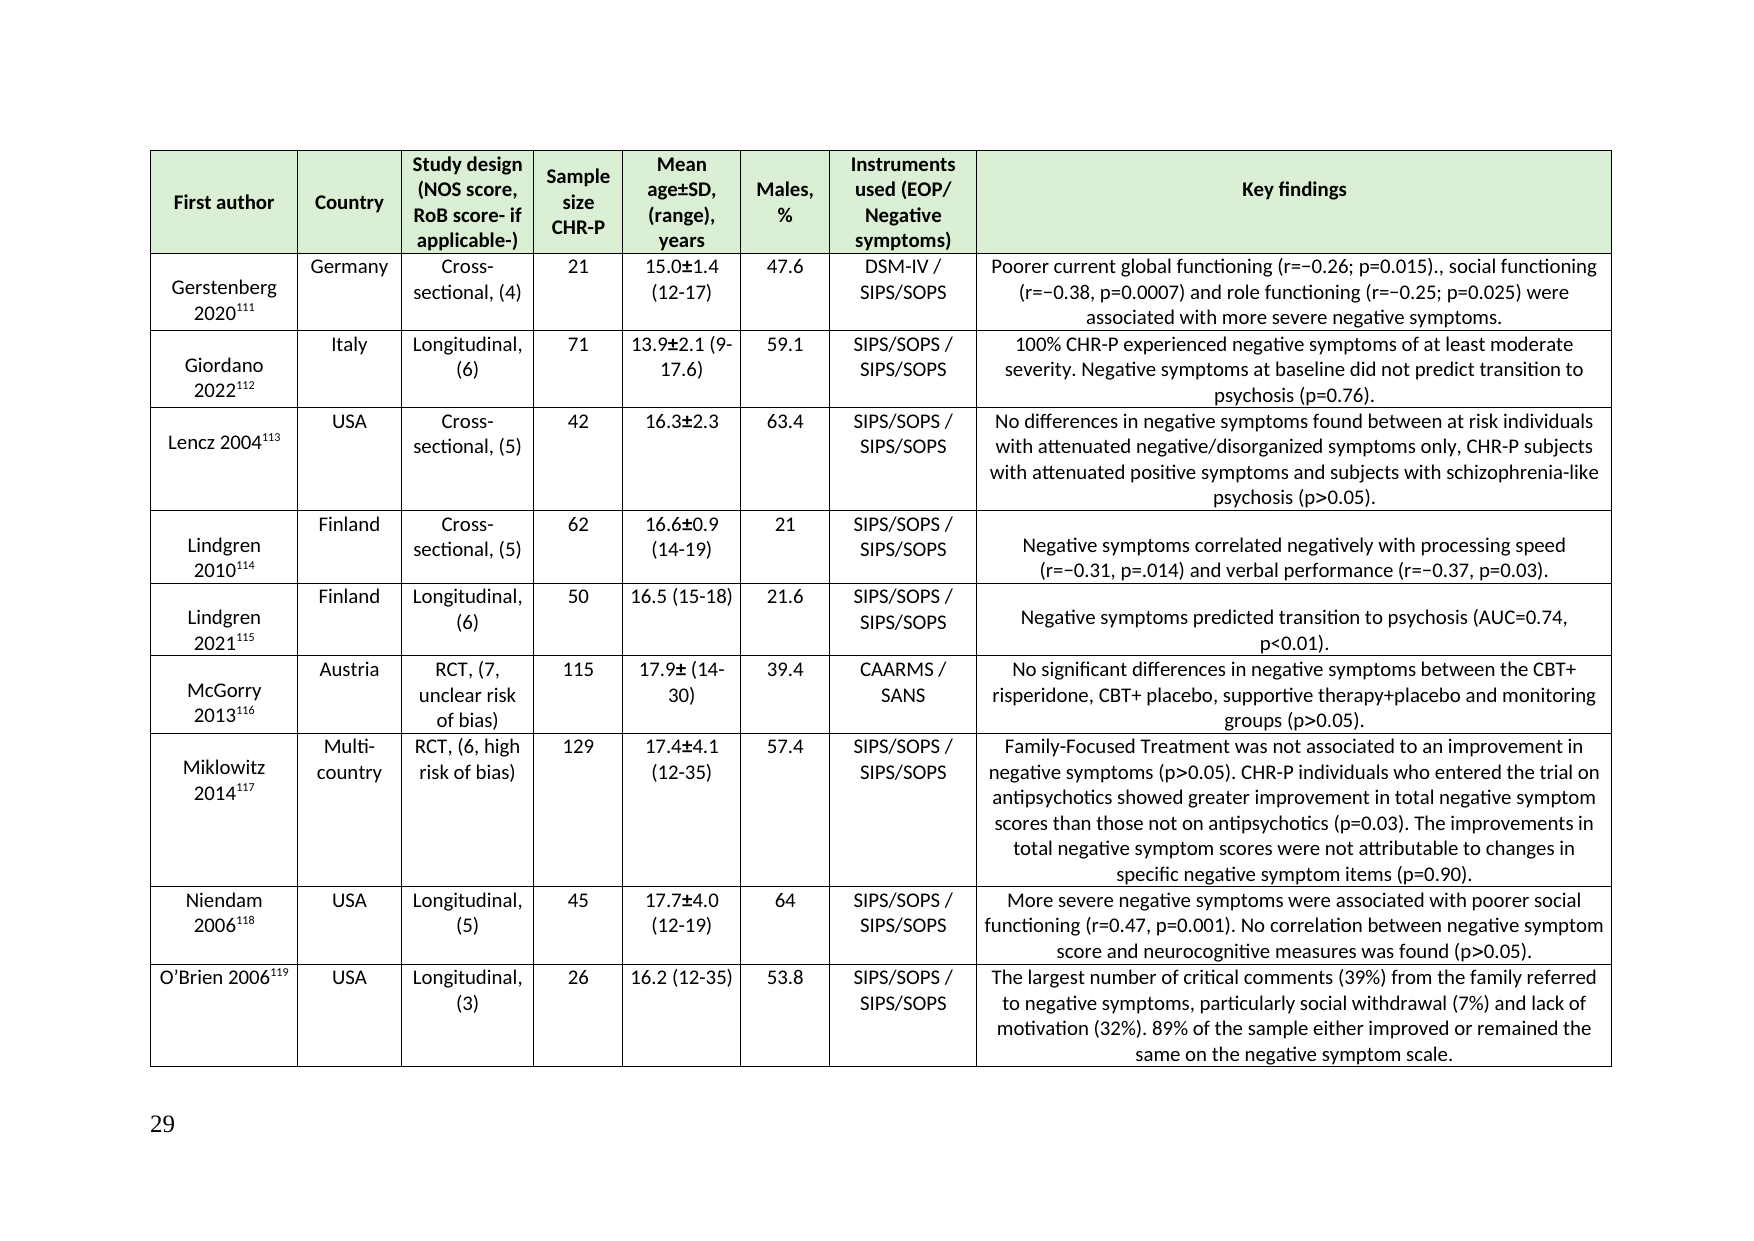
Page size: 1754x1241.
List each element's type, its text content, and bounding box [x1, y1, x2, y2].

table_cell SIPS/SOPS / SIPS/SOPS [830, 408, 976, 510]
table_cell 17.4±4.1 (12-35) [623, 734, 740, 886]
table_header Males, % [741, 151, 829, 253]
table_cell SIPS/SOPS / SIPS/SOPS [830, 584, 976, 655]
table_cell Giordano 2022112 [151, 331, 297, 407]
table_cell SIPS/SOPS / SIPS/SOPS [830, 511, 976, 583]
table_cell Lindgren 2021115 [151, 584, 297, 655]
table_cell DSM-IV / SIPS/SOPS [830, 254, 976, 330]
table_cell 42 [534, 408, 622, 510]
table_cell 16.2 (12-35) [623, 965, 740, 1066]
table_header Sample size CHR-P [534, 151, 622, 253]
table_cell Longitudinal, (6) [402, 584, 533, 655]
table_cell USA [298, 408, 401, 510]
table_cell Cross-sectional, (5) [402, 408, 533, 510]
table_cell Longitudinal, (3) [402, 965, 533, 1066]
table_cell 71 [534, 331, 622, 407]
table_header Mean age±SD, (range), years [623, 151, 740, 253]
table_cell CAARMS / SANS [830, 656, 976, 733]
table_cell More severe negative symptoms were associated with poorer social functioning (r=0.47, p=0.001). No correlation between negative symptom score and neurocognitive measures was found (p0.05). [977, 887, 1611, 963]
table_header Key findings [977, 151, 1611, 253]
table_cell Negative symptoms correlated negatively with processing speed (r=−0.31, p=.014) and verbal performance (r=−0.37, p=0.03). [977, 511, 1611, 583]
table_cell Longitudinal, (6) [402, 331, 533, 407]
table_header First author [151, 151, 297, 253]
table_cell 17.7±4.0 (12-19) [623, 887, 740, 963]
table_cell 16.6±0.9 (14-19) [623, 511, 740, 583]
table_cell Lencz 2004113 [151, 408, 297, 510]
table_header Country [298, 151, 401, 253]
table_cell 45 [534, 887, 622, 963]
table_cell 50 [534, 584, 622, 655]
table_cell Miklowitz 2014117 [151, 734, 297, 886]
table_cell 26 [534, 965, 622, 1066]
table_cell 16.3±2.3 [623, 408, 740, 510]
table_cell 47.6 [741, 254, 829, 330]
table_cell Family-Focused Treatment was not associated to an improvement in negative symptoms (p0.05). CHR-P individuals who entered the trial on antipsychotics showed greater improvement in total negative symptom scores than those not on antipsychotics (p=0.03). The improvements in total negative symptom scores were not attributable to changes in specific negative symptom items (p=0.90). [977, 734, 1611, 886]
table_cell 21 [534, 254, 622, 330]
table_cell The largest number of critical comments (39%) from the family referred to negative symptoms, particularly social withdrawal (7%) and lack of motivation (32%). 89% of the sample either improved or remained the same on the negative symptom scale. [977, 965, 1611, 1066]
table_cell Germany [298, 254, 401, 330]
table_cell No significant differences in negative symptoms between the CBT+ risperidone, CBT+ placebo, supportive therapy+placebo and monitoring groups (p0.05). [977, 656, 1611, 733]
table_cell SIPS/SOPS / SIPS/SOPS [830, 965, 976, 1066]
table_cell Italy [298, 331, 401, 407]
table_cell Longitudinal, (5) [402, 887, 533, 963]
table_cell 63.4 [741, 408, 829, 510]
table_cell Niendam 2006118 [151, 887, 297, 963]
table_header Instruments used (EOP/ Negative symptoms) [830, 151, 976, 253]
table_cell 64 [741, 887, 829, 963]
table_header Study design (NOS score, RoB score- if applicable-) [402, 151, 533, 253]
table_cell Cross-sectional, (5) [402, 511, 533, 583]
table_cell 16.5 (15-18) [623, 584, 740, 655]
table_cell SIPS/SOPS / SIPS/SOPS [830, 734, 976, 886]
table_cell 57.4 [741, 734, 829, 886]
table_cell SIPS/SOPS / SIPS/SOPS [830, 887, 976, 963]
table_cell 15.0±1.4 (12-17) [623, 254, 740, 330]
table_cell Lindgren 2010114 [151, 511, 297, 583]
table_cell RCT, (6, high risk of bias) [402, 734, 533, 886]
table_cell Negative symptoms predicted transition to psychosis (AUC=0.74, p<0.01). [977, 584, 1611, 655]
table_cell Austria [298, 656, 401, 733]
table_cell 100% CHR-P experienced negative symptoms of at least moderate severity. Negative symptoms at baseline did not predict transition to psychosis (p=0.76). [977, 331, 1611, 407]
table_cell 39.4 [741, 656, 829, 733]
table_cell Poorer current global functioning (r=−0.26; p=0.015)., social functioning (r=−0.38, p=0.0007) and role functioning (r=−0.25; p=0.025) were associated with more severe negative symptoms. [977, 254, 1611, 330]
table_cell 53.8 [741, 965, 829, 1066]
table_cell Finland [298, 511, 401, 583]
table_cell No differences in negative symptoms found between at risk individuals with attenuated negative/disorganized symptoms only, CHR-P subjects with attenuated positive symptoms and subjects with schizophrenia-like psychosis (p0.05). [977, 408, 1611, 510]
table_cell SIPS/SOPS / SIPS/SOPS [830, 331, 976, 407]
table_cell USA [298, 887, 401, 963]
table_cell Cross-sectional, (4) [402, 254, 533, 330]
table_cell O’Brien 2006119 [151, 965, 297, 1066]
table_cell Multi-country [298, 734, 401, 886]
table_cell 17.9± (14-30) [623, 656, 740, 733]
table_cell 129 [534, 734, 622, 886]
table_cell 115 [534, 656, 622, 733]
table_cell Gerstenberg 2020111 [151, 254, 297, 330]
table_cell Finland [298, 584, 401, 655]
table_cell 21.6 [741, 584, 829, 655]
table_cell USA [298, 965, 401, 1066]
table_cell 62 [534, 511, 622, 583]
table_cell RCT, (7, unclear risk of bias) [402, 656, 533, 733]
table_cell McGorry 2013116 [151, 656, 297, 733]
table_cell 21 [741, 511, 829, 583]
table_cell 59.1 [741, 331, 829, 407]
table_cell 13.9±2.1 (9-17.6) [623, 331, 740, 407]
